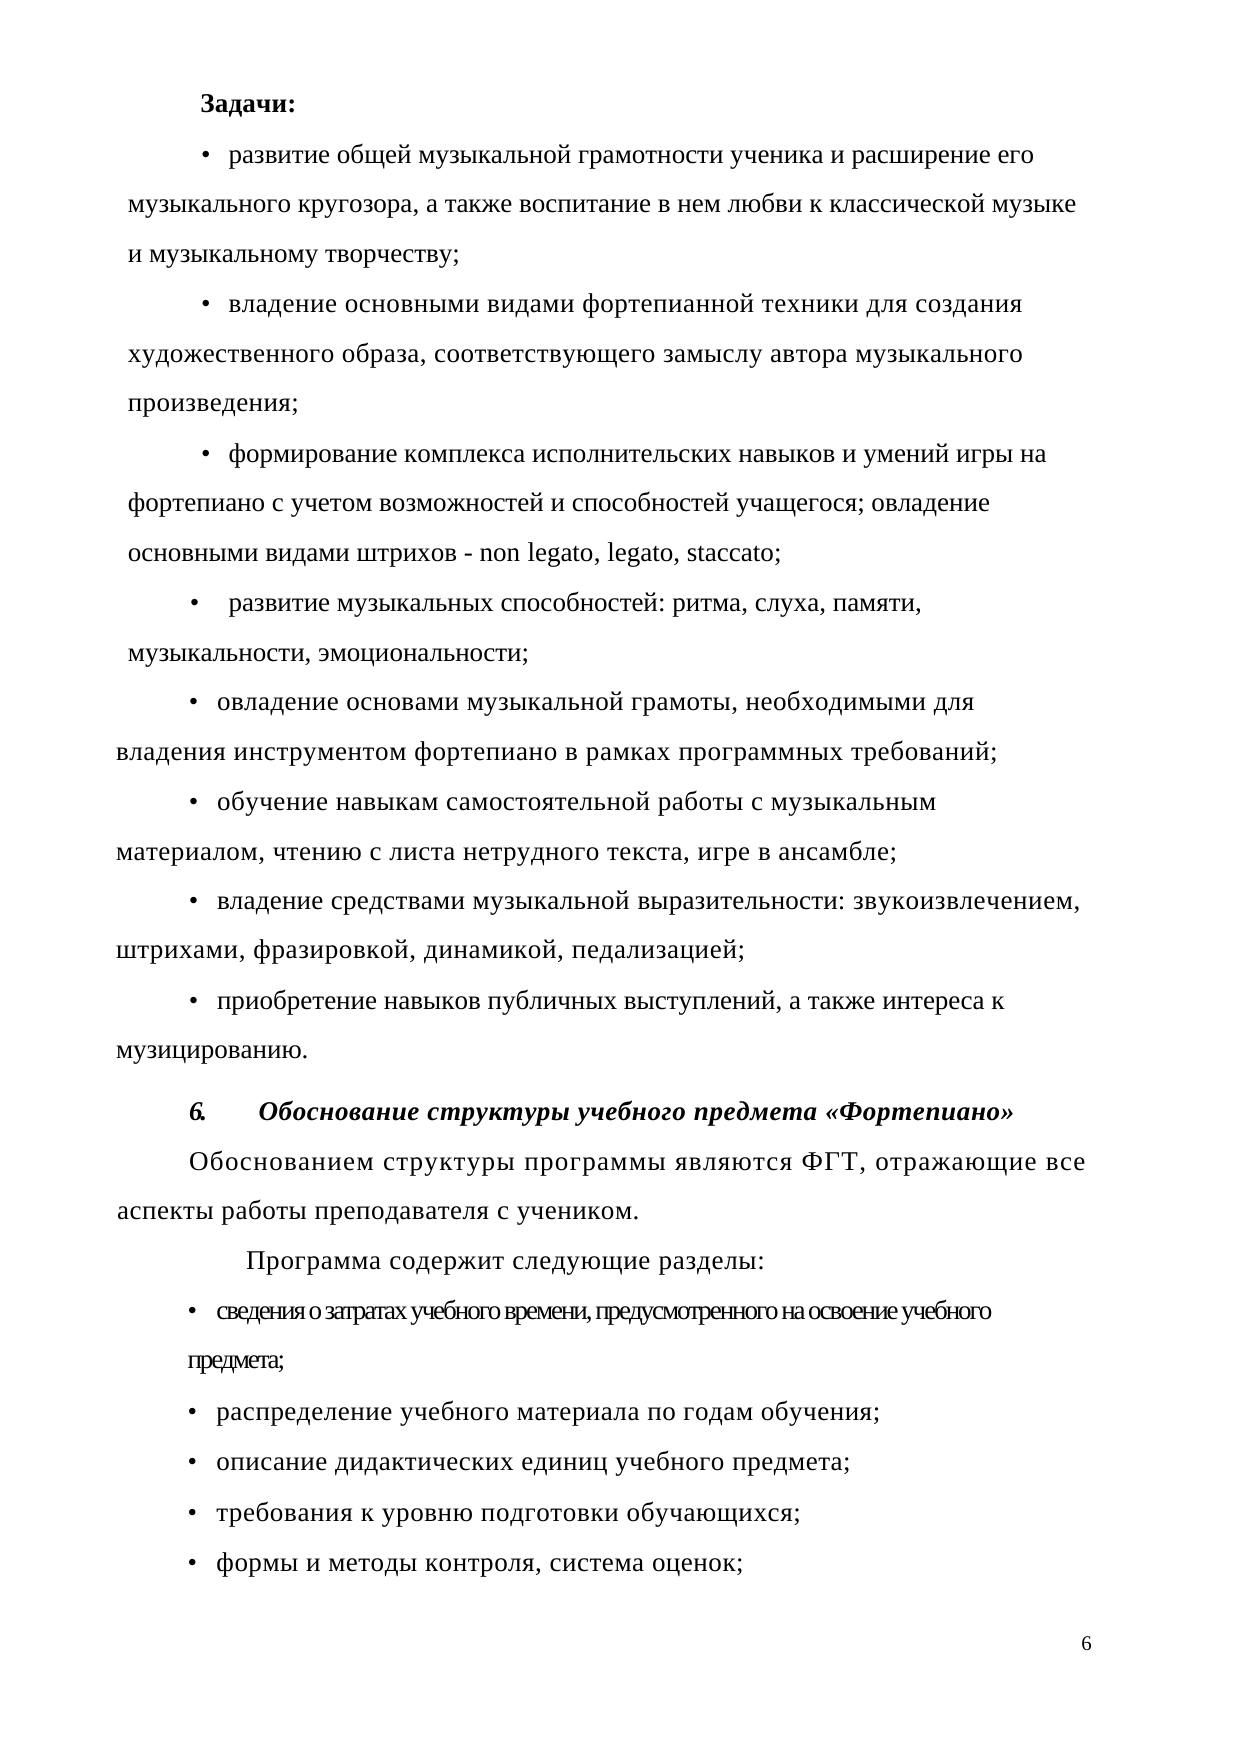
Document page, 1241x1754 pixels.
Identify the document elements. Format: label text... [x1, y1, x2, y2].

list владение основными видами фортепианной техники для создания художественного образа, соответствующего замыслу автора музыкального произведения; [128, 273, 1091, 421]
list распределение учебного материала по годам обучения; [187, 1380, 1091, 1430]
list формы и методы контроля, система оценок; [187, 1531, 1091, 1582]
list описание дидактических единиц учебного предмета; [187, 1430, 1091, 1481]
list сведения о затратах учебного времени, предусмотренного на освоение учебного предмета; [187, 1280, 1091, 1379]
list развитие общей музыкальной грамотности ученика и расширение его музыкального кругозора, а также воспитание в нем любви к классической музыке и музыкальному творчеству; [128, 123, 1091, 272]
text аспекты работы преподавателя с учеником. [117, 1180, 1091, 1230]
list развитие музыкальных способностей: ритма, слуха, памяти, музыкальности, эмоциональности; [128, 572, 1091, 671]
text Программа содержит следующие разделы: [246, 1230, 1091, 1279]
list приобретение навыков публичных выступлений, а также интереса к музицированию. [116, 970, 1091, 1069]
list обучение навыкам самостоятельной работы с музыкальным материалом, чтению с листа нетрудного текста, игре в ансамбле; [116, 771, 1091, 870]
list формирование комплекса исполнительских навыков и умений игры на фортепиано с учетом возможностей и способностей учащегося; овладение основными видами штрихов - non legato, legato, staccato; [128, 422, 1091, 571]
list овладение основами музыкальной грамоты, необходимыми для владения инструментом фортепиано в рамках программных требований; [116, 671, 1091, 770]
text 6. Обоснование структуры учебного предмета «Фортепиано» Обоснованием структуры программы являются ФГТ, отражающие все [189, 1081, 1091, 1180]
text Задачи: [200, 74, 1091, 122]
list требования к уровню подготовки обучающихся; [187, 1481, 1091, 1531]
list владение средствами музыкальной выразительности: звукоизвлечением, штрихами, фразировкой, динамикой, педализацией; [116, 870, 1091, 969]
